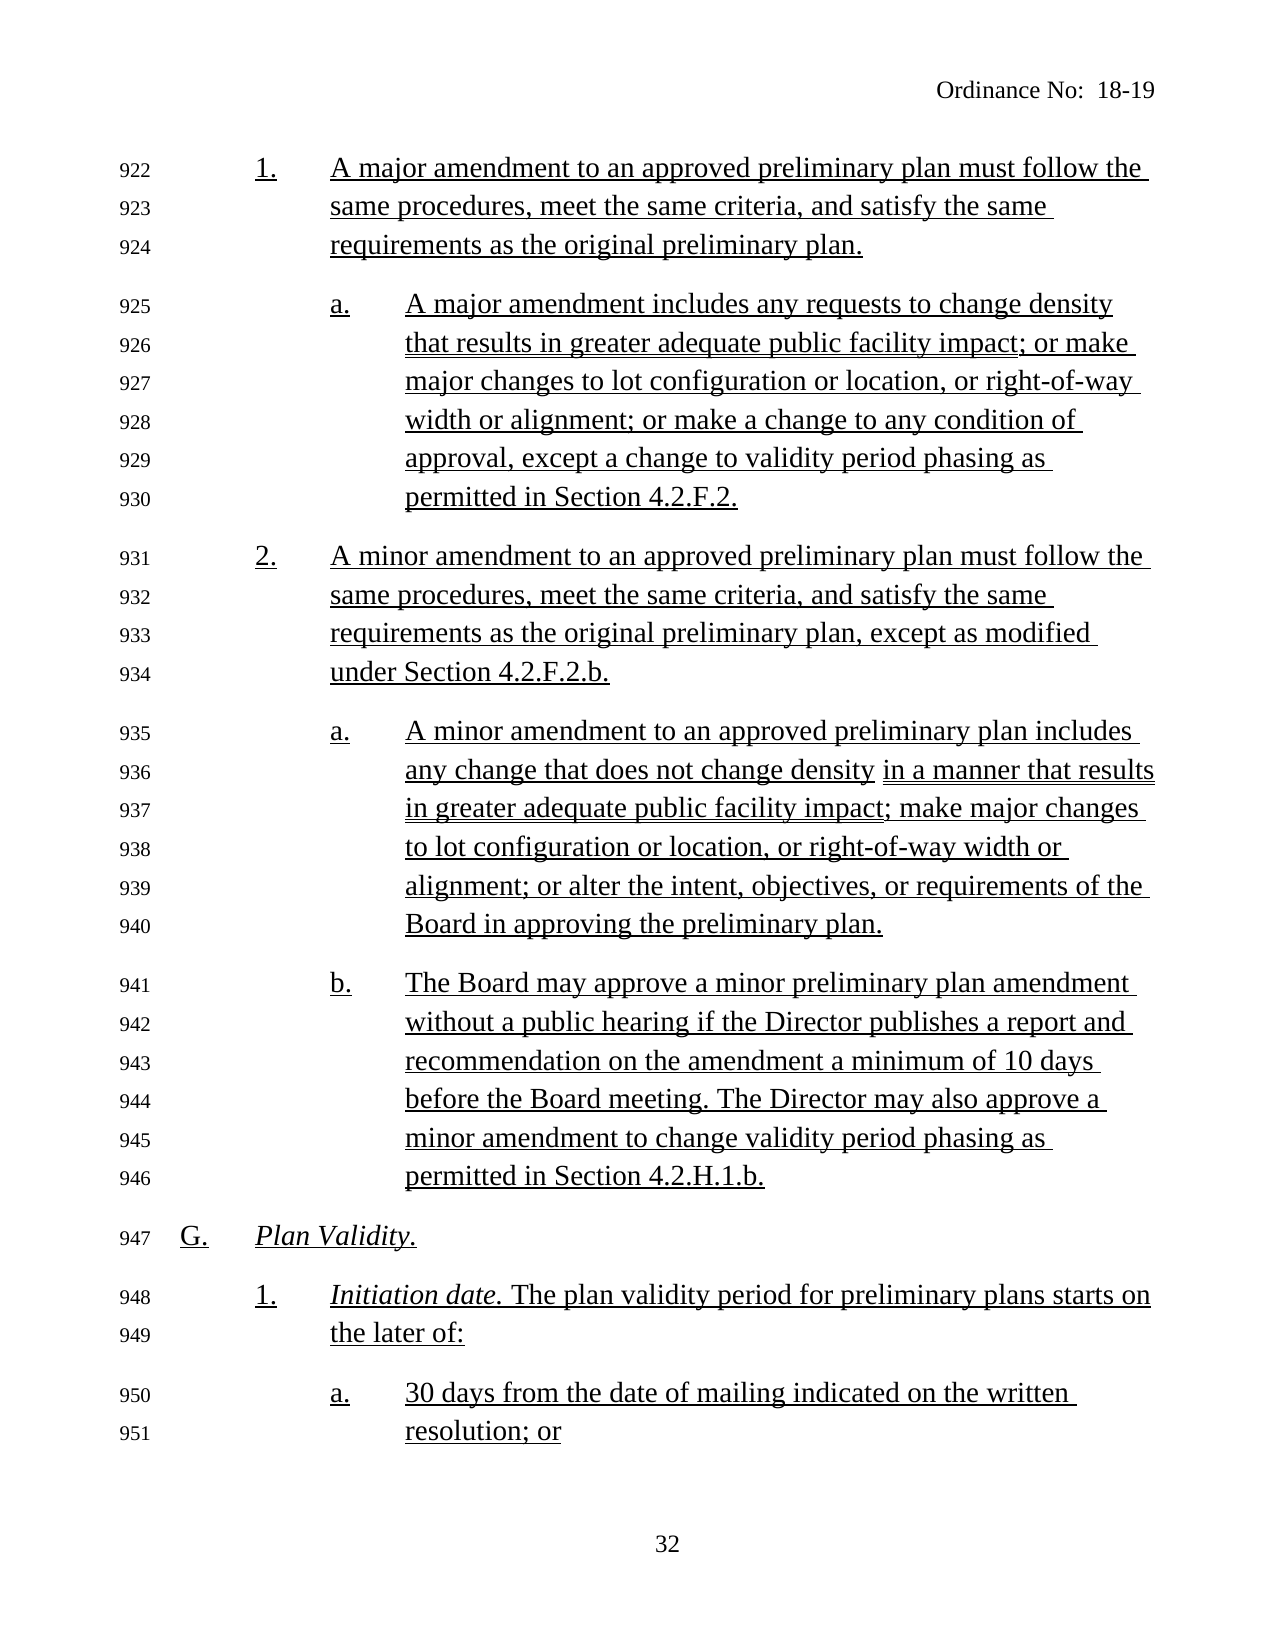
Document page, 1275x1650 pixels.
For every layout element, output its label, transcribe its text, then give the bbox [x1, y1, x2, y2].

text a. A minor amendment to an approved preliminary plan includes any change that does not change density in a manner that results in greater adequate public facility impact; make major changes to lot configuration or location, or right-of-way width or alignment; or alter the intent, objectives, or requirements of the Board in approving the preliminary plan. [330, 713, 1155, 940]
text 2. A minor amendment to an approved preliminary plan must follow the same procedures, meet the same criteria, and satisfy the same requirements as the original preliminary plan, except as modified under Section 4.2.F.2.b. [255, 538, 1155, 688]
text 1. A major amendment to an approved preliminary plan must follow the same procedures, meet the same criteria, and satisfy the same requirements as the original preliminary plan. [255, 150, 1155, 261]
text a. A major amendment includes any requests to change density that results in greater adequate public facility impact; or make major changes to lot configuration or location, or right-of-way width or alignment; or make a change to any condition of approval, except a change to validity period phasing as permitted in Section 4.2.F.2. [330, 286, 1155, 513]
text G. Plan Validity. [180, 1218, 1155, 1251]
text a. 30 days from the date of mailing indicated on the written resolution; or [330, 1375, 1155, 1447]
text 1. Initiation date. The plan validity period for preliminary plans starts on the later of: [255, 1277, 1155, 1349]
text b. The Board may approve a minor preliminary plan amendment without a public hearing if the Director publishes a report and recommendation on the amendment a minimum of 10 days before the Board meeting. The Director may also approve a minor amendment to change validity period phasing as permitted in Section 4.2.H.1.b. [330, 966, 1155, 1192]
